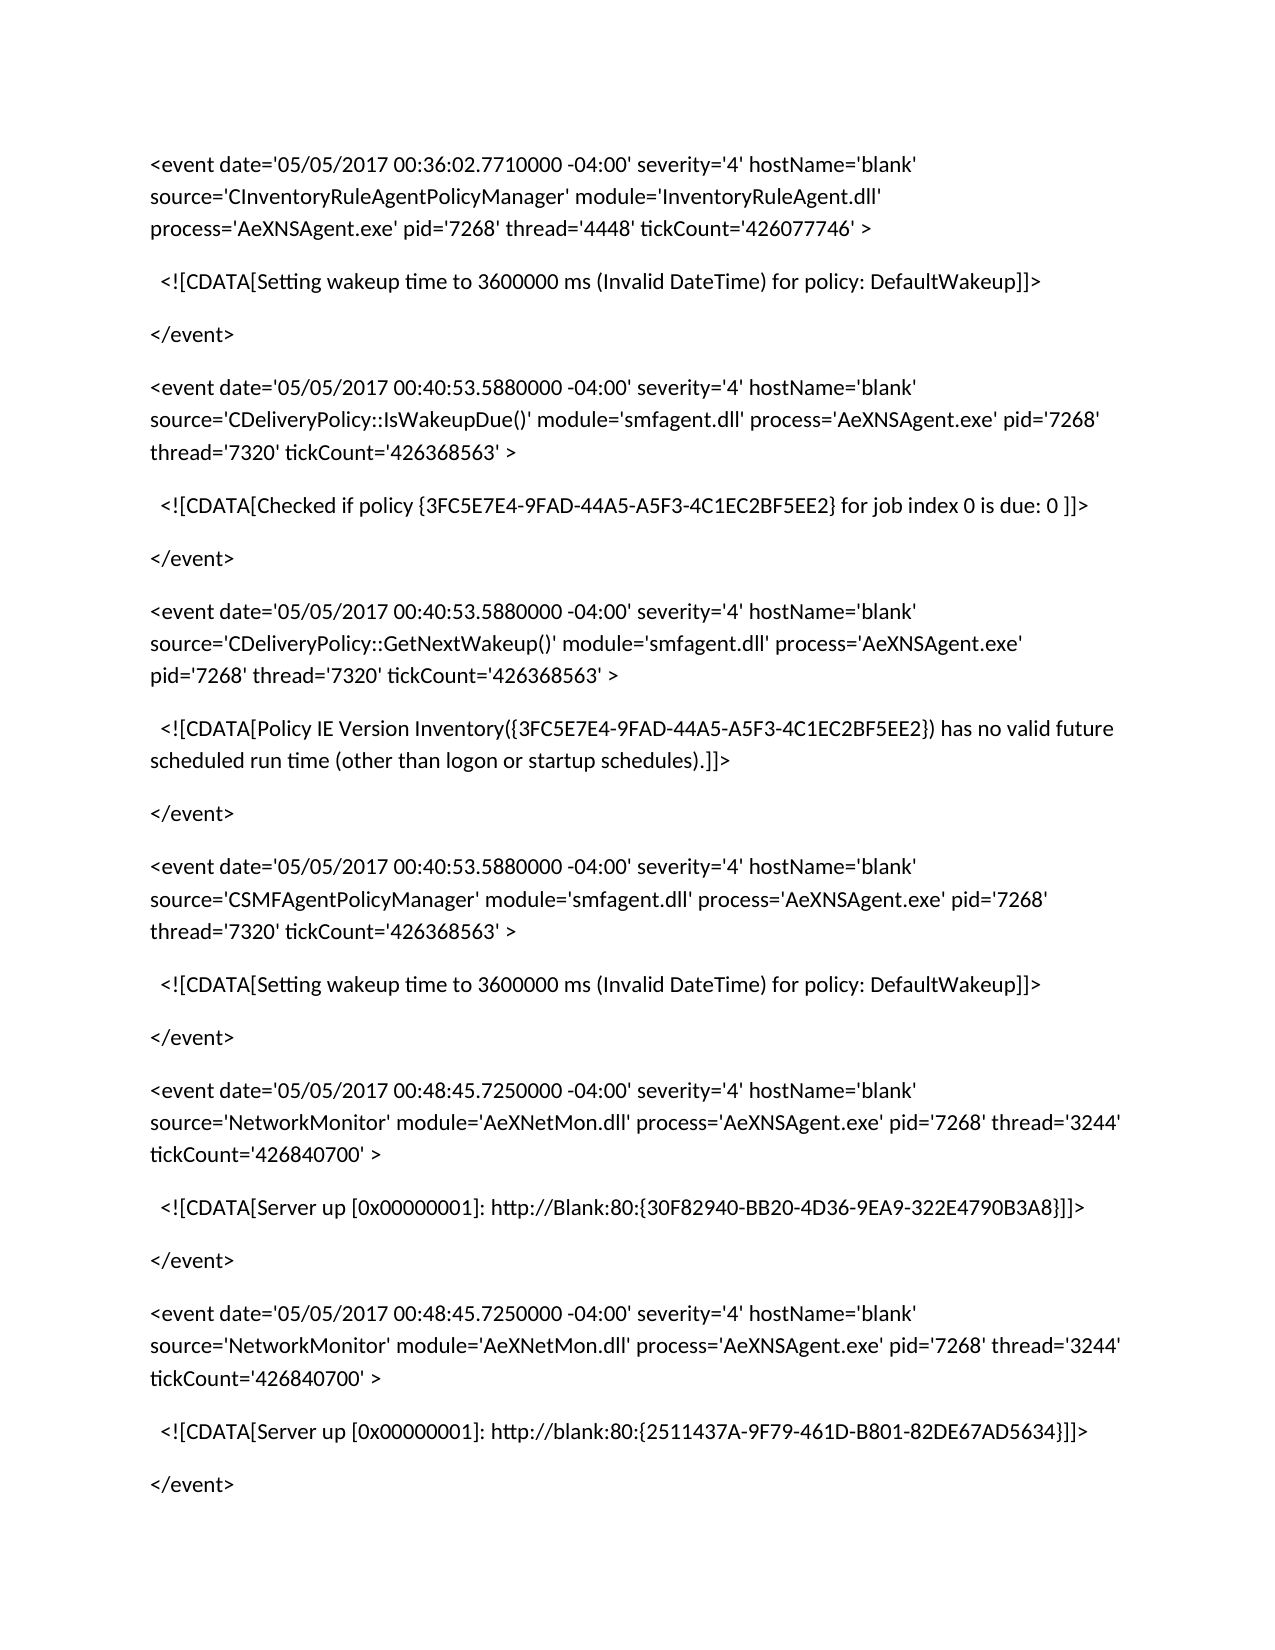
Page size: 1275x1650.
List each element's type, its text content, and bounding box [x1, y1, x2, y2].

text <![CDATA[Checked if policy {3FC5E7E4-9FAD-44A5-A5F3-4C1EC2BF5EE2} for job index 0 is due: 0 ]]> [150, 491, 1125, 519]
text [150, 1299, 1125, 1392]
text </event> [150, 1023, 1125, 1051]
text <![CDATA[Server up [0x00000001]: http://blank:80:{2511437A-9F79-461D-B801-82DE67AD5634}]]> [150, 1417, 1125, 1445]
text <event date='05/05/2017 00:40:53.5880000 -04:00' severity='4' hostName='blank' source='CDeliveryPolicy::GetNextWakeup()' module='smfagent.dll' process='AeXNSAgent.exe' pid='7268' thread='7320' tickCount='426368563' > [150, 597, 1125, 689]
text </event> [150, 799, 1125, 827]
text </event> [150, 320, 1125, 348]
text </event> [150, 544, 1125, 572]
text <![CDATA[Setting wakeup time to 3600000 ms (Invalid DateTime) for policy: DefaultWakeup]]> [150, 970, 1125, 998]
text </event> [150, 1470, 1125, 1498]
text <event date='05/05/2017 00:40:53.5880000 -04:00' severity='4' hostName='blank' source='CDeliveryPolicy::IsWakeupDue()' module='smfagent.dll' process='AeXNSAgent.exe' pid='7268' thread='7320' tickCount='426368563' > [150, 373, 1125, 466]
text <![CDATA[Policy IE Version Inventory({3FC5E7E4-9FAD-44A5-A5F3-4C1EC2BF5EE2}) has no valid future scheduled run time (other than logon or startup schedules).]]> [150, 714, 1125, 774]
text <event date='05/05/2017 00:36:02.7710000 -04:00' severity='4' hostName='blank' source='CInventoryRuleAgentPolicyManager' module='InventoryRuleAgent.dll' process='AeXNSAgent.exe' pid='7268' thread='4448' tickCount='426077746' > [150, 150, 1125, 242]
text </event> [150, 1246, 1125, 1274]
text <![CDATA[Server up [0x00000001]: http://Blank:80:{30F82940-BB20-4D36-9EA9-322E4790B3A8}]]> [150, 1193, 1125, 1221]
text <![CDATA[Setting wakeup time to 3600000 ms (Invalid DateTime) for policy: DefaultWakeup]]> [150, 267, 1125, 295]
text <event date='05/05/2017 00:40:53.5880000 -04:00' severity='4' hostName='blank' source='CSMFAgentPolicyManager' module='smfagent.dll' process='AeXNSAgent.exe' pid='7268' thread='7320' tickCount='426368563' > [150, 852, 1125, 945]
